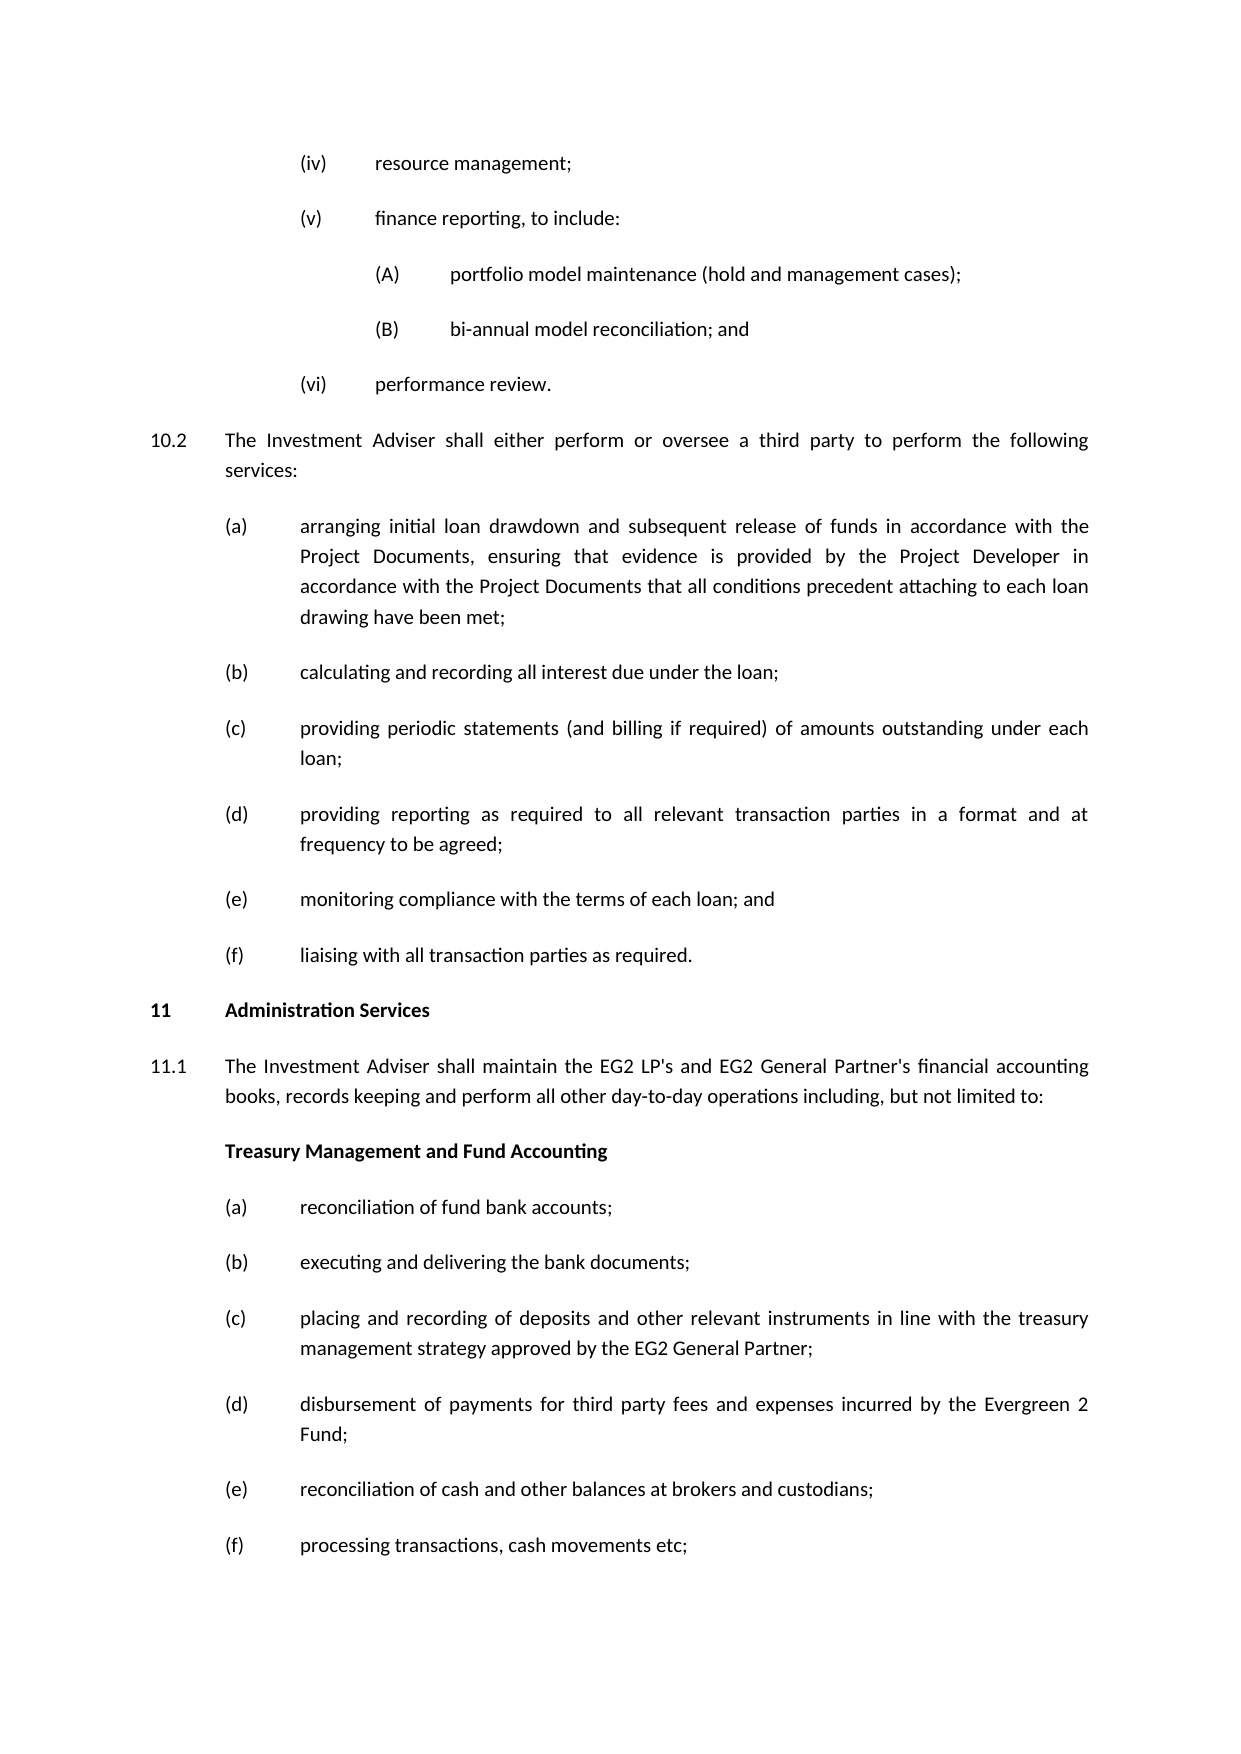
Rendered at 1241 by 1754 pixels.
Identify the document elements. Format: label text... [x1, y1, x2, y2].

text placing and recording of deposits and other relevant instruments in line with the treasury management strategy approved by the EG2 General Partner; [225, 1305, 1090, 1361]
text The Investment Adviser shall maintain the EG2 LP's and EG2 General Partner's financial accounting books, records keeping and perform all other day-to-day operations including, but not limited to: [150, 1053, 1090, 1109]
text performance review. [300, 372, 1090, 397]
text calculating and recording all interest due under the loan; [225, 659, 1090, 685]
text finance reporting, to include: [300, 205, 1090, 231]
text reconciliation of cash and other balances at brokers and custodians; [225, 1477, 1090, 1502]
text disbursement of payments for third party fees and expenses incurred by the Evergreen 2 Fund; [225, 1391, 1090, 1447]
list Treasury Management and Fund Accounting [225, 1139, 1090, 1164]
text providing reporting as required to all relevant transaction parties in a format and at frequency to be agreed; [225, 801, 1090, 857]
text processing transactions, cash movements etc; [225, 1532, 1090, 1557]
text The Investment Adviser shall either perform or oversee a third party to perform the following services: [150, 427, 1090, 483]
text monitoring compliance with the terms of each loan; and [225, 887, 1090, 912]
text arranging initial loan drawdown and subsequent release of funds in accordance with the Project Documents, ensuring that evidence is provided by the Project Developer in accordance with the Project Documents that all conditions precedent attaching to each loan drawing have been met; [225, 513, 1090, 629]
subtitle Administration Services [150, 997, 1090, 1023]
text providing periodic statements (and billing if required) of amounts outstanding under each loan; [225, 715, 1090, 771]
text liaising with all transaction parties as required. [225, 942, 1090, 967]
text executing and delivering the bank documents; [225, 1249, 1090, 1275]
text portfolio model maintenance (hold and management cases); [375, 261, 1090, 286]
text reconciliation of fund bank accounts; [225, 1194, 1090, 1219]
text bi-annual model reconciliation; and [375, 316, 1090, 342]
text resource management; [300, 150, 1090, 175]
